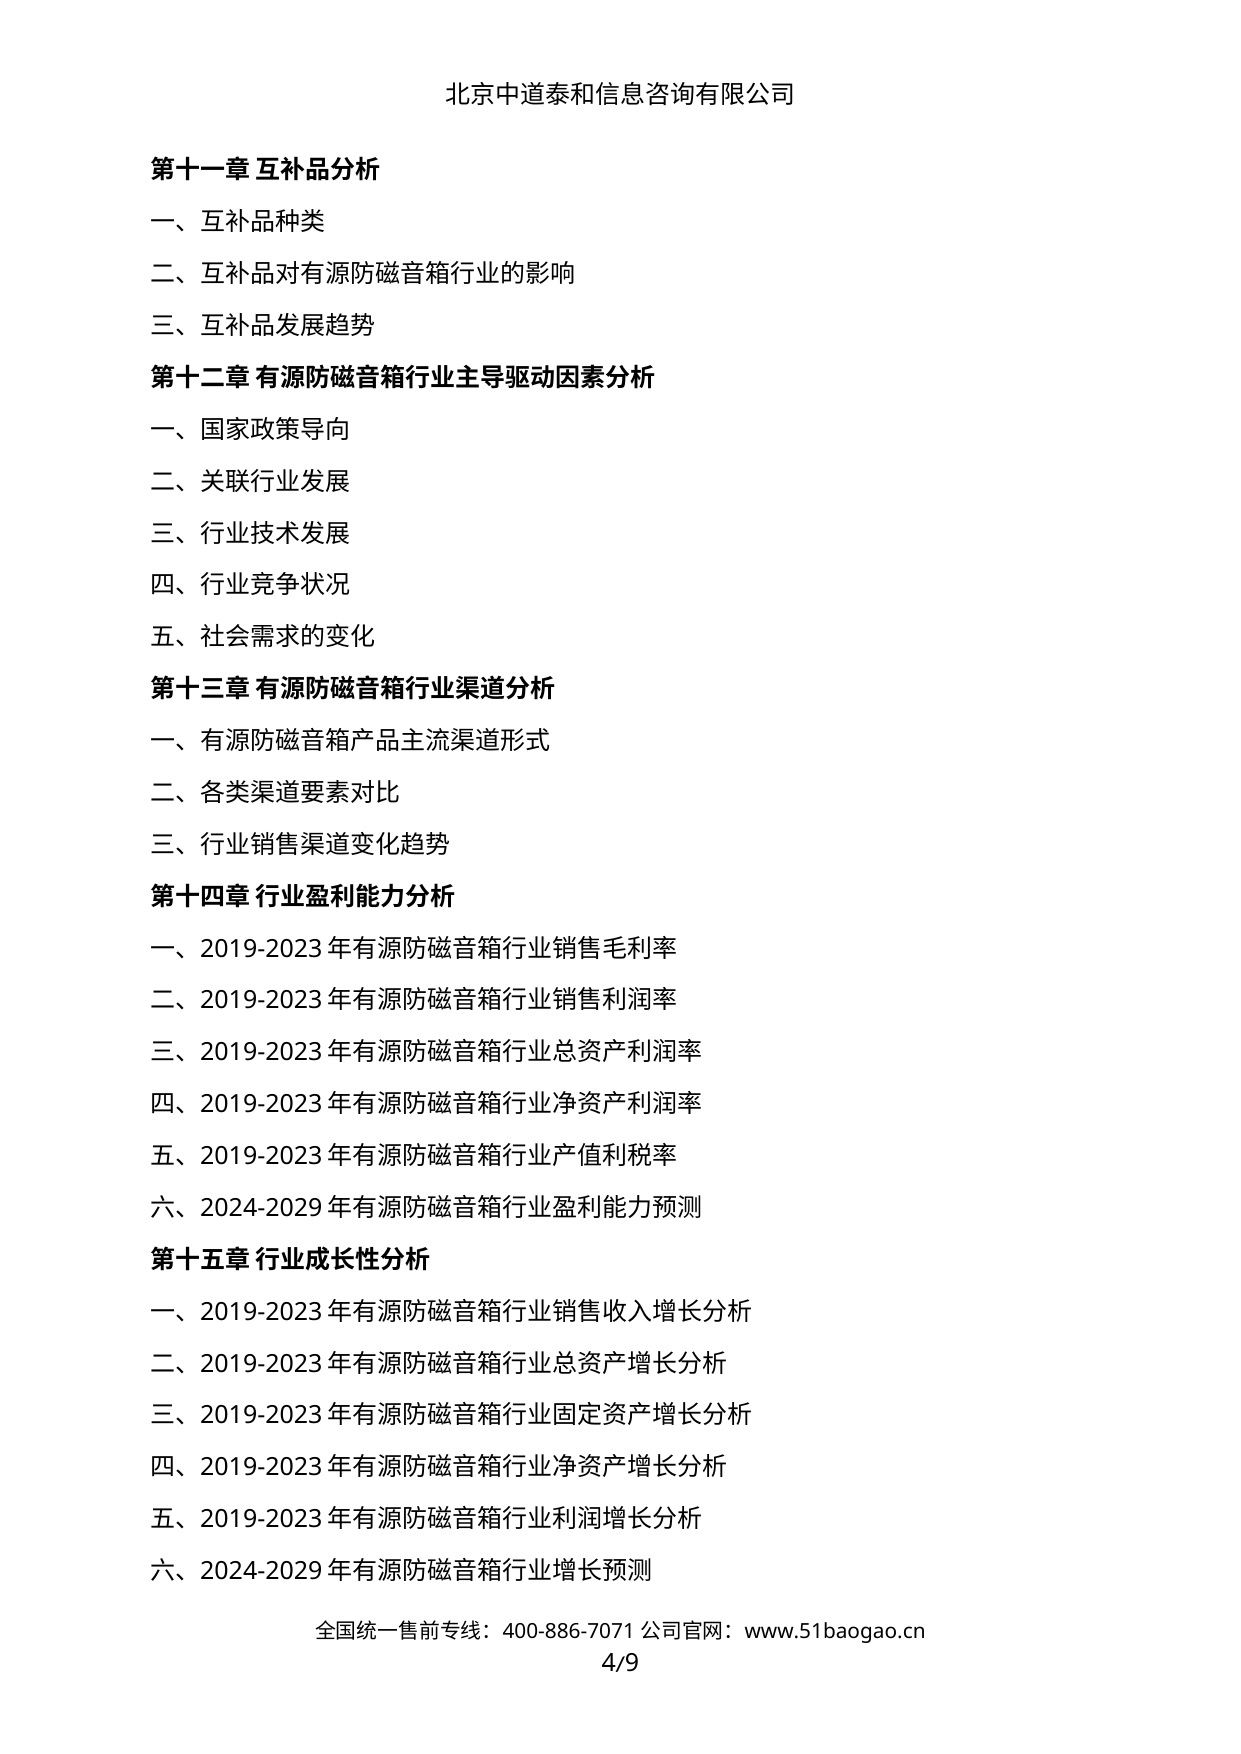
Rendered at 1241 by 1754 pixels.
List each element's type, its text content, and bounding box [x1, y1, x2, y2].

text 二、关联行业发展 [150, 461, 1090, 497]
text 第十五章 行业成长性分析 [150, 1239, 1090, 1276]
text 三、互补品发展趋势 [150, 306, 1090, 342]
text 第十二章 有源防磁音箱行业主导驱动因素分析 [150, 357, 1090, 394]
text 六、2024-2029年有源防磁音箱行业盈利能力预测 [150, 1187, 1090, 1224]
text 第十四章 行业盈利能力分析 [150, 876, 1090, 912]
text 二、2019-2023年有源防磁音箱行业总资产增长分析 [150, 1343, 1090, 1379]
text 一、2019-2023年有源防磁音箱行业销售收入增长分析 [150, 1291, 1090, 1327]
text 四、2019-2023年有源防磁音箱行业净资产增长分析 [150, 1447, 1090, 1483]
text 五、2019-2023年有源防磁音箱行业产值利税率 [150, 1136, 1090, 1172]
text 三、行业销售渠道变化趋势 [150, 824, 1090, 861]
text 一、2019-2023年有源防磁音箱行业销售毛利率 [150, 928, 1090, 964]
text 一、国家政策导向 [150, 409, 1090, 446]
text 三、2019-2023年有源防磁音箱行业固定资产增长分析 [150, 1395, 1090, 1431]
text 一、有源防磁音箱产品主流渠道形式 [150, 721, 1090, 757]
text 第十三章 有源防磁音箱行业渠道分析 [150, 669, 1090, 705]
text 三、2019-2023年有源防磁音箱行业总资产利润率 [150, 1032, 1090, 1068]
text 第十一章 互补品分析 [150, 150, 1090, 186]
text 一、互补品种类 [150, 202, 1090, 238]
text 四、行业竞争状况 [150, 565, 1090, 601]
text 二、各类渠道要素对比 [150, 772, 1090, 809]
text 二、2019-2023年有源防磁音箱行业销售利润率 [150, 980, 1090, 1016]
text 五、2019-2023年有源防磁音箱行业利润增长分析 [150, 1499, 1090, 1535]
text 四、2019-2023年有源防磁音箱行业净资产利润率 [150, 1084, 1090, 1120]
text 三、行业技术发展 [150, 513, 1090, 549]
text 五、社会需求的变化 [150, 617, 1090, 653]
text 二、互补品对有源防磁音箱行业的影响 [150, 254, 1090, 290]
text 六、2024-2029年有源防磁音箱行业增长预测 [150, 1551, 1090, 1587]
